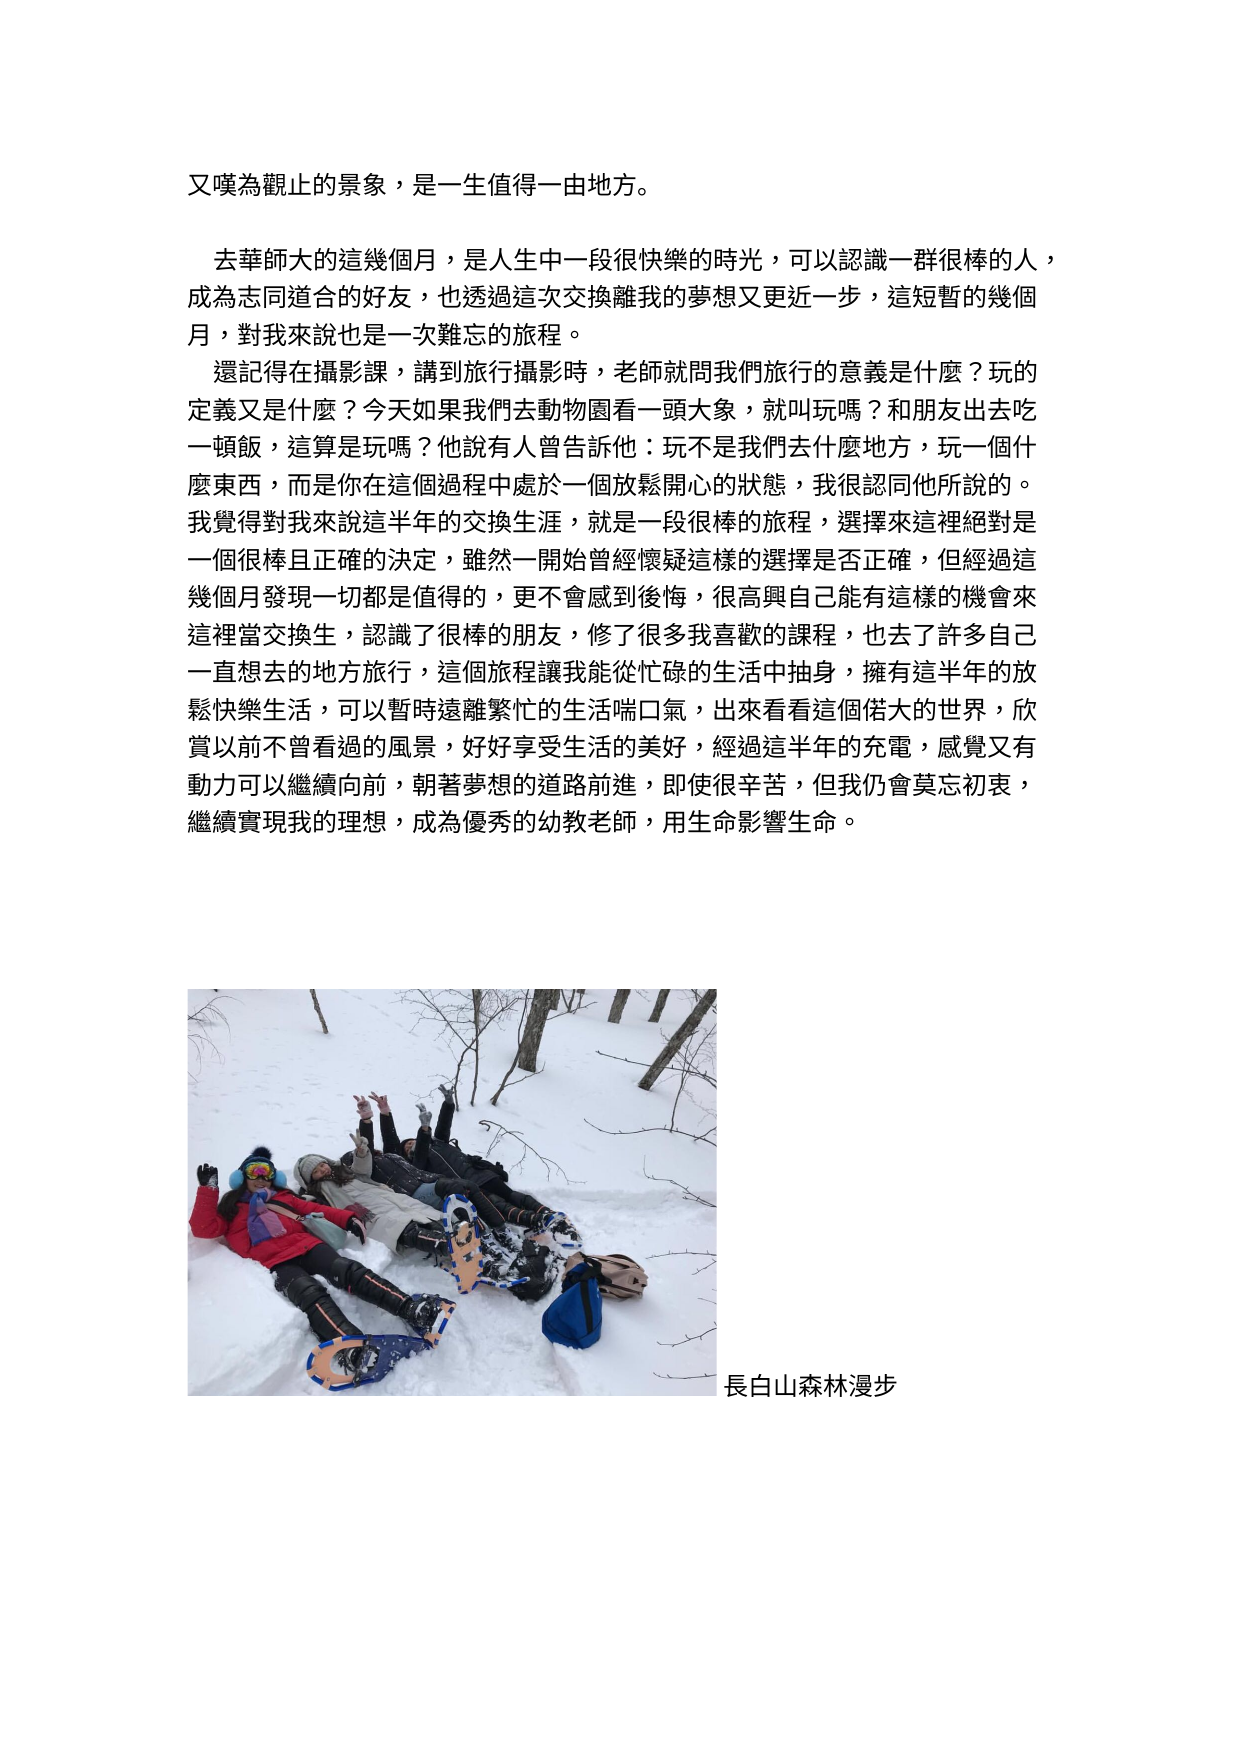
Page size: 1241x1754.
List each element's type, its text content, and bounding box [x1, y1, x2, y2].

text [187, 164, 1053, 202]
picture [187, 989, 717, 1396]
text 去華師大的這幾個月，是人生中一段很快樂的時光，可以認識一群很棒的人，成為志同道合的好友，也透過這次交換離我的夢想又更近一步，這短暫的幾個月，對我來說也是一次難忘的旅程。 [187, 239, 1053, 352]
text 還記得在攝影課，講到旅行攝影時，老師就問我們旅行的意義是什麼？玩的定義又是什麼？今天如果我們去動物園看一頭大象，就叫玩嗎？和朋友出去吃一頓飯，這算是玩嗎？他說有人曾告訴他：玩不是我們去什麼地方，玩一個什麼東西，而是你在這個過程中處於一個放鬆開心的狀態，我很認同他所說的。我覺得對我來說這半年的交換生涯，就是一段很棒的旅程，選擇來這裡絕對是一個很棒且正確的決定，雖然一開始曾經懷疑這樣的選擇是否正確，但經過這幾個月發現一切都是值得的，更不會感到後悔，很高興自己能有這樣的機會來這裡當交換生，認識了很棒的朋友，修了很多我喜歡的課程，也去了許多自己一直想去的地方旅行，這個旅程讓我能從忙碌的生活中抽身，擁有這半年的放鬆快樂生活，可以暫時遠離繁忙的生活喘口氣，出來看看這個偌大的世界，欣賞以前不曾看過的風景，好好享受生活的美好，經過這半年的充電，感覺又有動力可以繼續向前，朝著夢想的道路前進，即使很辛苦，但我仍會莫忘初衷，繼續實現我的理想，成為優秀的幼教老師，用生命影響生命。 [187, 352, 1053, 839]
